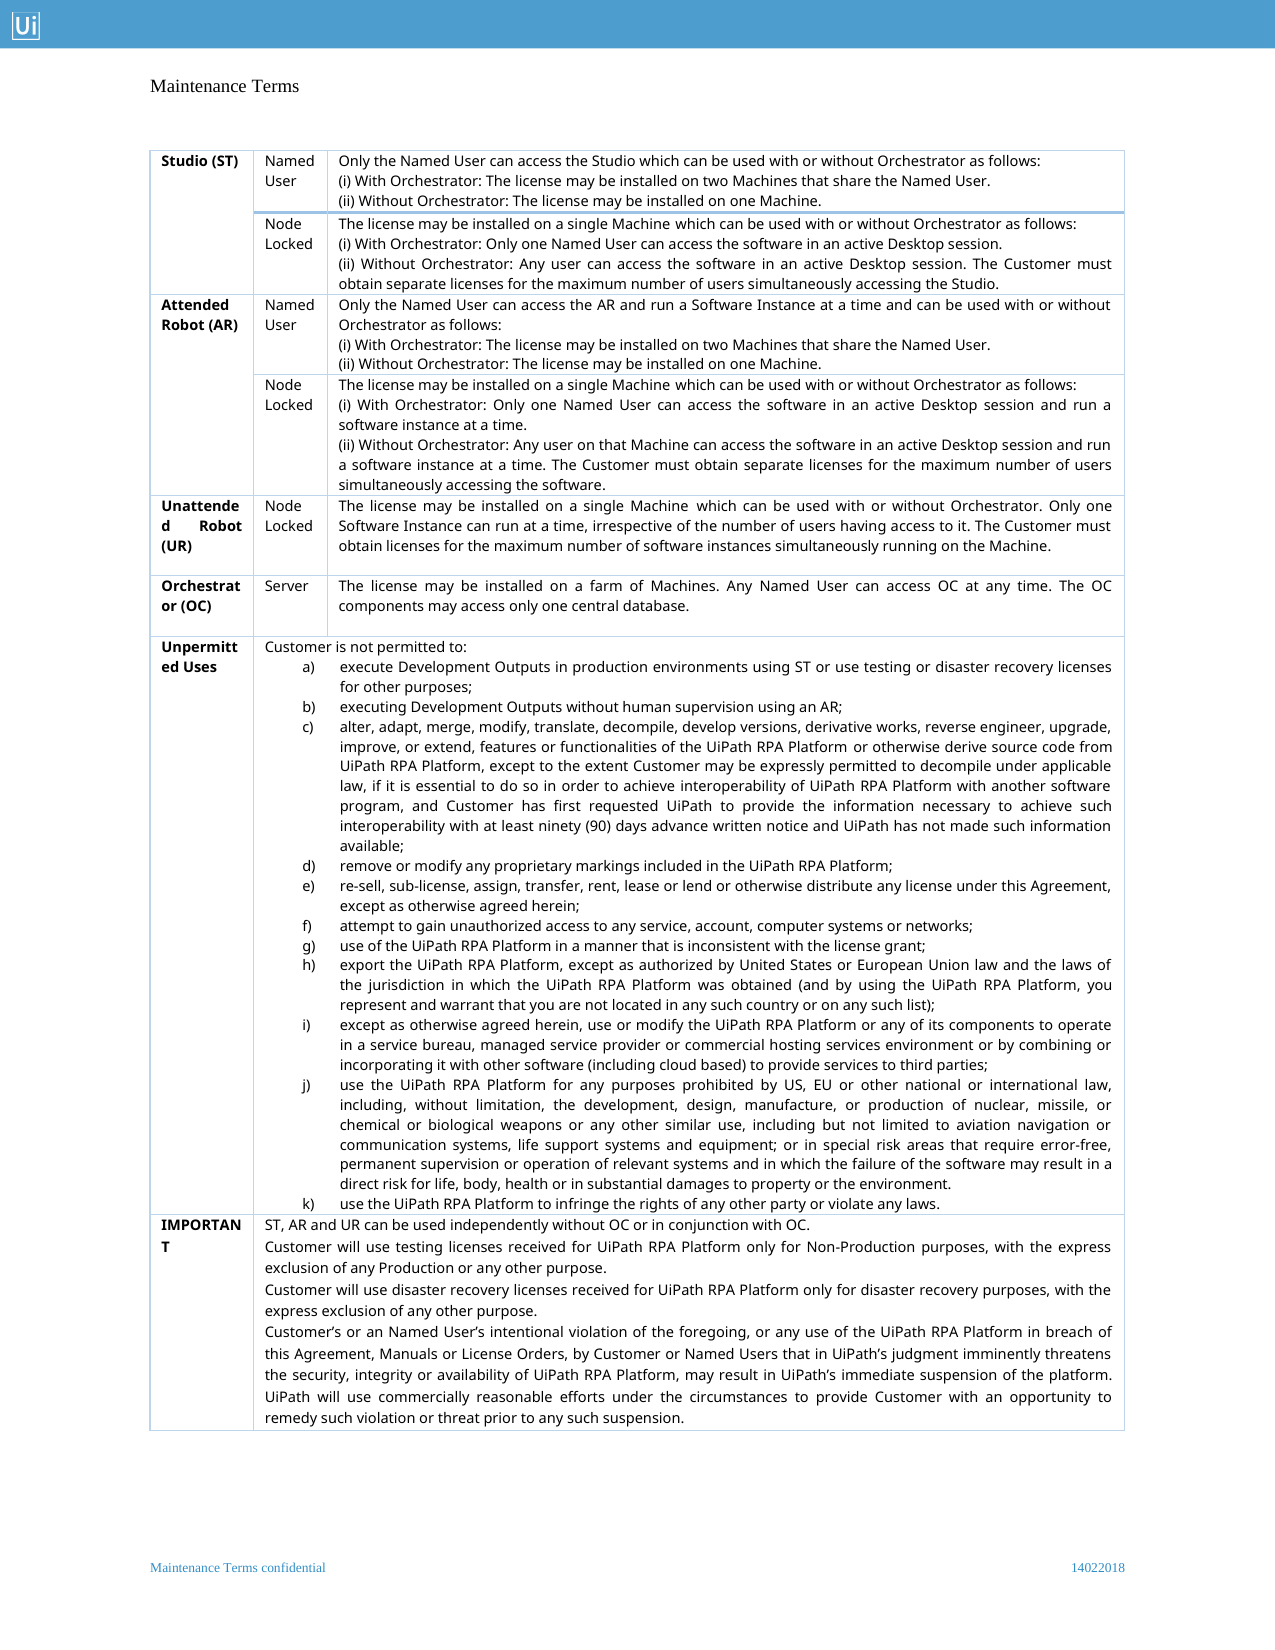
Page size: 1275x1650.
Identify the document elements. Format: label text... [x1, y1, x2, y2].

table_header Studio (ST) [151, 151, 253, 293]
table_cell Unattended Robot (UR) [151, 496, 253, 575]
picture [12, 12, 42, 40]
table_cell Node Locked [254, 375, 327, 494]
table_cell IMPORTANT [151, 1215, 253, 1429]
table_cell Named User [254, 295, 327, 374]
table_cell Node Locked [254, 496, 327, 575]
table_cell The license may be installed on a farm of Machines. Any Named User can access OC at any time. The OC components may access only one central database. [328, 576, 1124, 636]
table_cell Server [254, 576, 327, 636]
table_header Named User [254, 151, 327, 211]
table_cell Attended Robot (AR) [151, 295, 253, 494]
table_cell Node Locked [254, 214, 327, 293]
table_header Only the Named User can access the Studio which can be used with or without Orchestrator as follows: (i) With Orchestrator: The license may be installed on two Machines that share the Named User. (ii) Without Orchestrator: The license may be installed on one Machine. [328, 151, 1124, 211]
table_cell Unpermitted Uses [151, 637, 253, 1214]
table_cell Only the Named User can access the AR and run a Software Instance at a time and can be used with or without Orchestrator as follows: (i) With Orchestrator: The license may be installed on two Machines that share the Named User. (ii) Without Orchestrator: The license may be installed on one Machine. [328, 295, 1124, 374]
table_cell Customer is not permitted to: execute Development Outputs in production environments using ST or use testing or disaster recovery licenses for other purposes; executing Development Outputs without human supervision using an AR; alter, adapt, merge, modify, translate, decompile, develop versions, derivative works, reverse engineer, upgrade, improve, or extend, features or functionalities of the UiPath RPA Platform or otherwise derive source code from UiPath RPA Platform, except to the extent Customer may be expressly permitted to decompile under applicable law, if it is essential to do so in order to achieve interoperability of UiPath RPA Platform with another software program, and Customer has first requested UiPath to provide the information necessary to achieve such interoperability with at least ninety (90) days advance written notice and UiPath has not made such information available; remove or modify any proprietary markings included in the UiPath RPA Platform; re-sell, sub-license, assign, transfer, rent, lease or lend or otherwise distribute any license under this Agreement, except as otherwise agreed herein; attempt to gain unauthorized access to any service, account, computer systems or networks; use of the UiPath RPA Platform in a manner that is inconsistent with the license grant; export the UiPath RPA Platform, except as authorized by United States or European Union law and the laws of the jurisdiction in which the UiPath RPA Platform was obtained (and by using the UiPath RPA Platform, you represent and warrant that you are not located in any such country or on any such list); except as otherwise agreed herein, use or modify the UiPath RPA Platform or any of its components to operate in a service bureau, managed service provider or commercial hosting services environment or by combining or incorporating it with other software (including cloud based) to provide services to third parties; use the UiPath RPA Platform for any purposes prohibited by US, EU or other national or international law, including, without limitation, the development, design, manufacture, or production of nuclear, missile, or chemical or biological weapons or any other similar use, including but not limited to aviation navigation or communication systems, life support systems and equipment; or in special risk areas that require error-free, permanent supervision or operation of relevant systems and in which the failure of the software may result in a direct risk for life, body, health or in substantial damages to property or the environment. use the UiPath RPA Platform to infringe the rights of any other party or violate any laws. [254, 637, 1124, 1214]
table_cell ST, AR and UR can be used independently without OC or in conjunction with OC. Customer will use testing licenses received for UiPath RPA Platform only for Non-Production purposes, with the express exclusion of any Production or any other purpose. Customer will use disaster recovery licenses received for UiPath RPA Platform only for disaster recovery purposes, with the express exclusion of any other purpose. Customer’s or an Named User’s intentional violation of the foregoing, or any use of the UiPath RPA Platform in breach of this Agreement, Manuals or License Orders, by Customer or Named Users that in UiPath’s judgment imminently threatens the security, integrity or availability of UiPath RPA Platform, may result in UiPath’s immediate suspension of the platform. UiPath will use commercially reasonable efforts under the circumstances to provide Customer with an opportunity to remedy such violation or threat prior to any such suspension. [254, 1215, 1124, 1429]
table_cell The license may be installed on a single Machine which can be used with or without Orchestrator as follows: (i) With Orchestrator: Only one Named User can access the software in an active Desktop session and run a software instance at a time. (ii) Without Orchestrator: Any user on that Machine can access the software in an active Desktop session and run a software instance at a time. The Customer must obtain separate licenses for the maximum number of users simultaneously accessing the software. [328, 375, 1124, 494]
table_cell The license may be installed on a single Machine which can be used with or without Orchestrator as follows: (i) With Orchestrator: Only one Named User can access the software in an active Desktop session. (ii) Without Orchestrator: Any user can access the software in an active Desktop session. The Customer must obtain separate licenses for the maximum number of users simultaneously accessing the Studio. [328, 214, 1124, 293]
table_cell The license may be installed on a single Machine which can be used with or without Orchestrator. Only one Software Instance can run at a time, irrespective of the number of users having access to it. The Customer must obtain licenses for the maximum number of software instances simultaneously running on the Machine. [328, 496, 1124, 575]
table_cell Orchestrator (OC) [151, 576, 253, 636]
